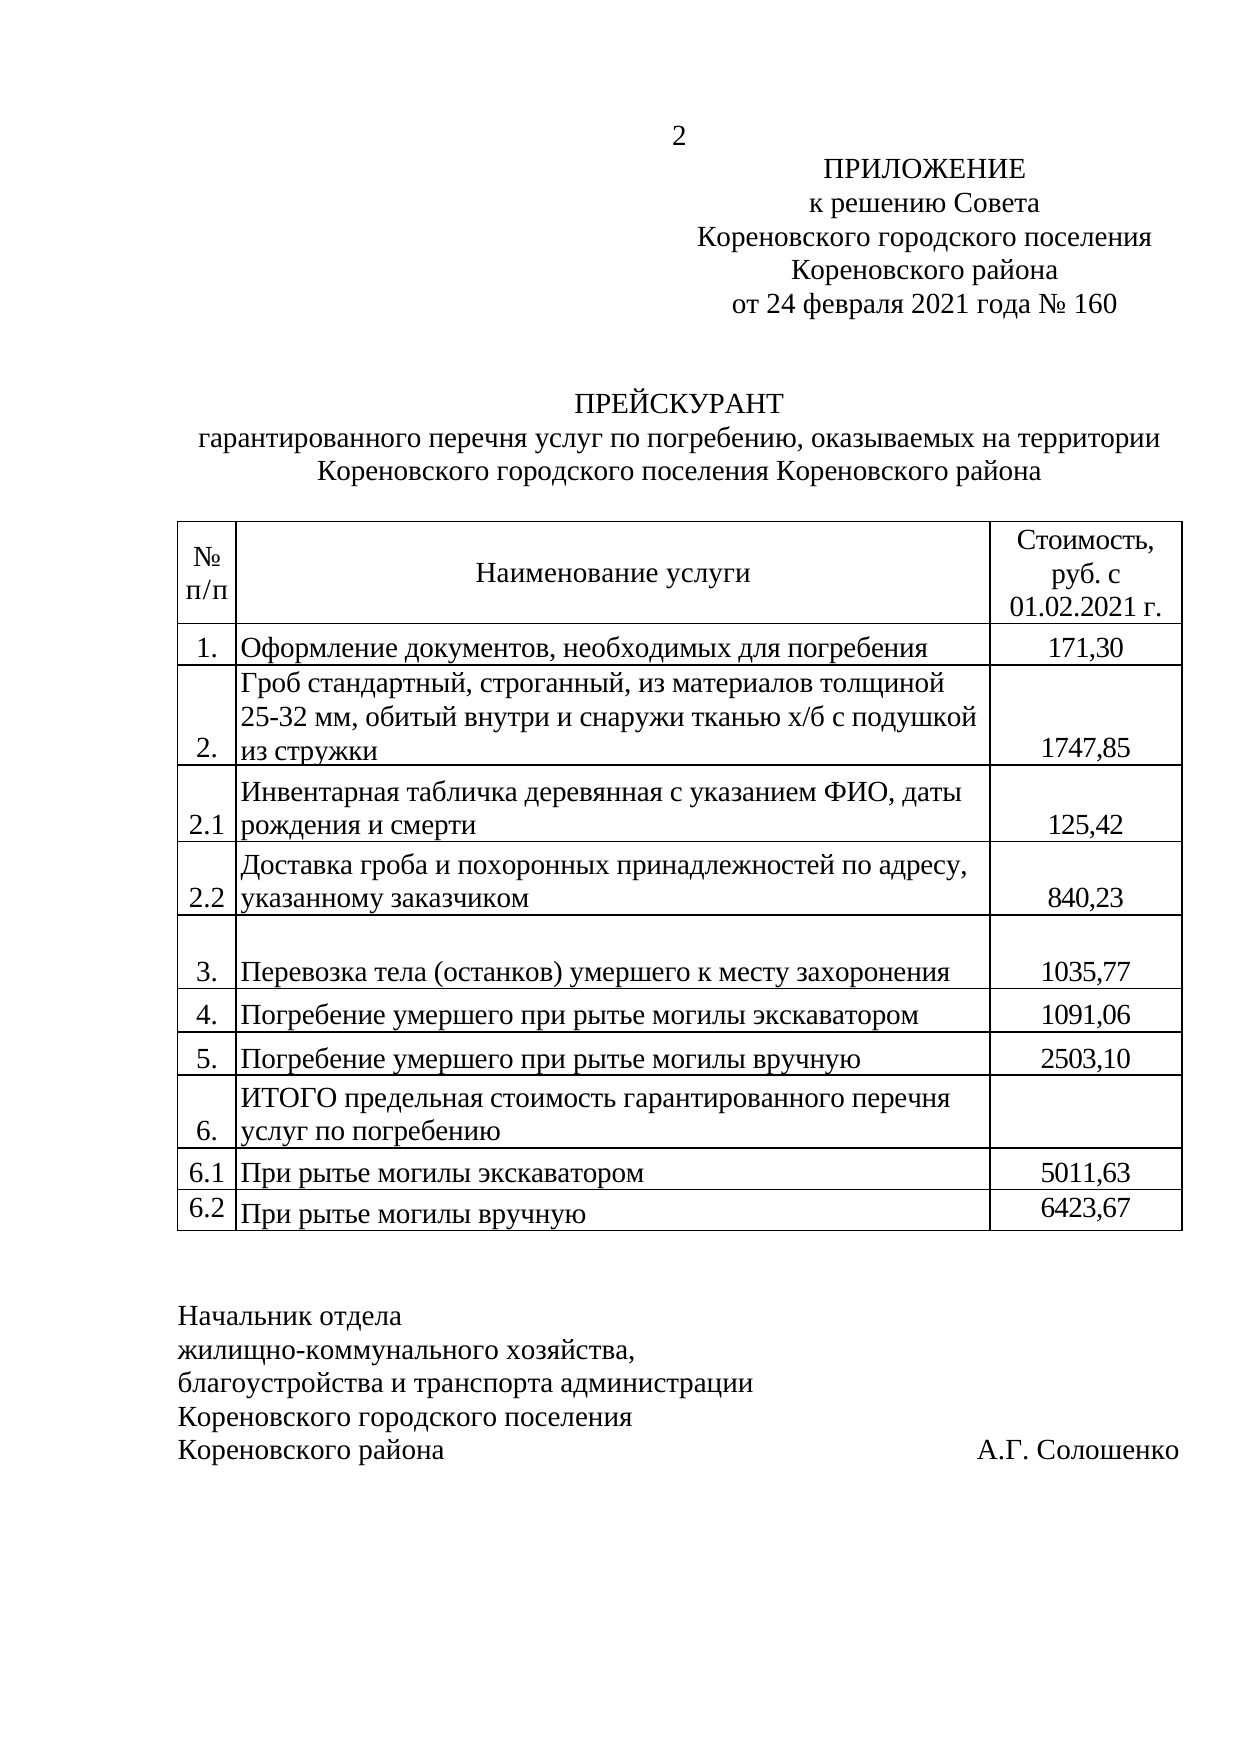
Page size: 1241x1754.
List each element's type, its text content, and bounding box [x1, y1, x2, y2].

table_cell 2.1 [178, 766, 235, 841]
table_cell 2. [178, 666, 235, 764]
table_cell 5011,63 [991, 1149, 1181, 1188]
table_cell 1091,06 [991, 989, 1181, 1031]
table_cell ИТОГО предельная стоимость гарантированного перечня услуг по погребению [237, 1076, 989, 1147]
text благоустройства и транспорта администрации [177, 1365, 1181, 1399]
table_cell 840,23 [991, 842, 1181, 914]
text Начальник отдела [177, 1298, 1181, 1332]
table_cell 6. [178, 1076, 235, 1147]
table_header Стоимость, руб. с 01.02.2021 г. [991, 522, 1181, 623]
table_cell Погребение умершего при рытье могилы вручную [237, 1033, 989, 1074]
table_cell 6423,67 5001,15 [991, 1190, 1181, 1230]
table_cell 1747,85 [991, 666, 1181, 764]
table_cell Инвентарная табличка деревянная с указанием ФИО, даты рождения и смерти [237, 766, 989, 841]
text гарантированного перечня услуг по погребению, оказываемых на территории Кореновского городского поселения Кореновского района [177, 420, 1181, 487]
table_cell 6.1 [178, 1149, 235, 1188]
table_header № п/п [178, 522, 235, 623]
text Кореновского района А.Г. Солошенко [177, 1432, 1181, 1466]
text Кореновского городского поселения [177, 1399, 1181, 1432]
table_cell Гроб стандартный, строганный, из материалов толщиной 25-, обитый внутри и снаружи тканью х/б с подушкой из стружки [237, 666, 989, 764]
table_cell [991, 1076, 1181, 1147]
table_cell 1. [178, 624, 235, 664]
table_cell Доставка гроба и похоронных принадлежностей по адресу, указанному заказчиком [237, 842, 989, 914]
table_header Наименование услуги [237, 522, 989, 623]
table_cell Оформление документов, необходимых для погребения [237, 624, 989, 664]
table_cell 125,42 [991, 766, 1181, 841]
table_cell 3. [178, 916, 235, 987]
table_cell При рытье могилы экскаватором [237, 1149, 989, 1188]
table_cell 1035,77 [991, 916, 1181, 987]
text жилищно-коммунального хозяйства, [177, 1332, 1181, 1365]
table_cell 171,30 [991, 624, 1181, 664]
table_cell Перевозка тела (останков) умершего к месту захоронения [237, 916, 989, 987]
table_cell 2503,10 [991, 1033, 1181, 1074]
table_cell 5. [178, 1033, 235, 1074]
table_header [679, 152, 1170, 319]
text ПРЕЙСКУРАНТ [177, 386, 1181, 420]
table_cell При рытье могилы вручную [237, 1190, 989, 1230]
table_cell 4. [178, 989, 235, 1031]
table_cell 6.2 [178, 1190, 235, 1230]
table_cell Погребение умершего при рытье могилы экскаватором [237, 989, 989, 1031]
table_cell 2.2 [178, 842, 235, 914]
